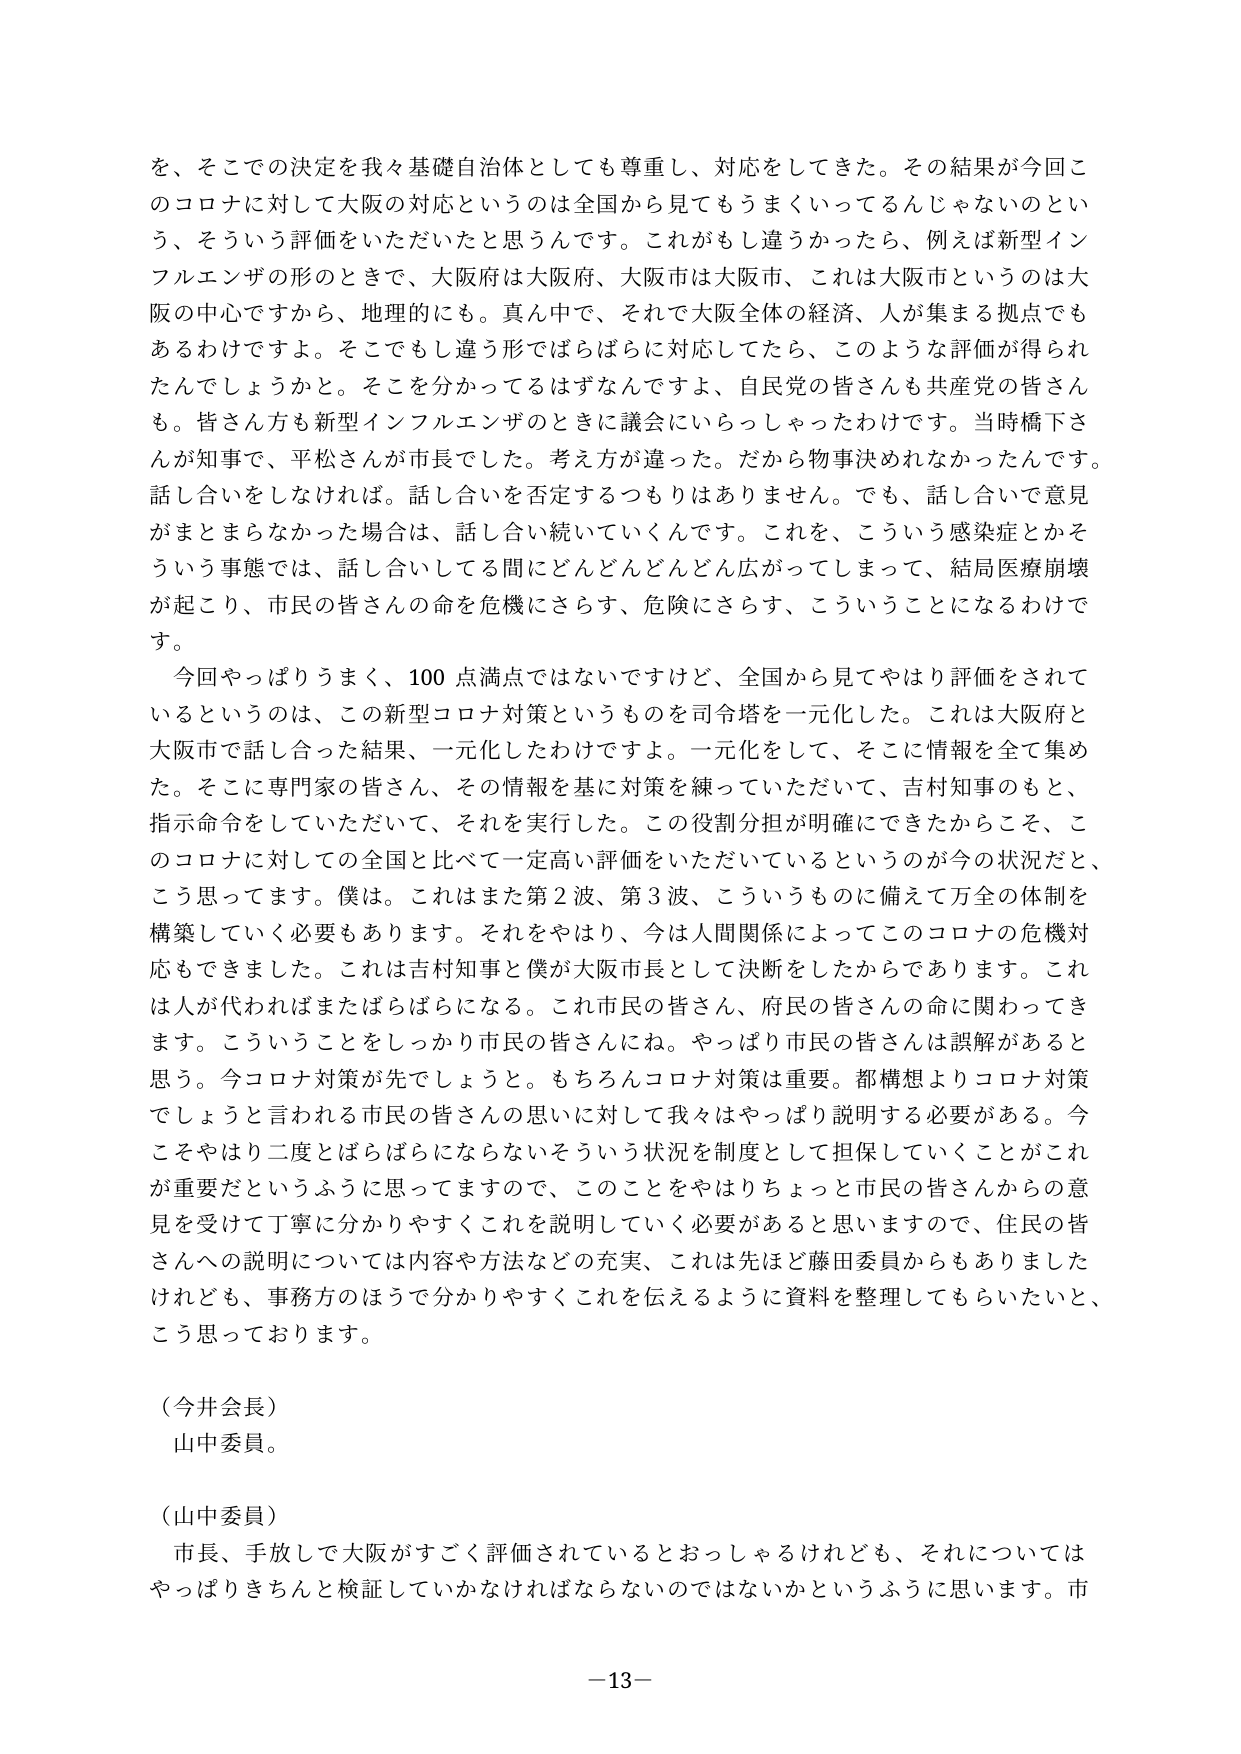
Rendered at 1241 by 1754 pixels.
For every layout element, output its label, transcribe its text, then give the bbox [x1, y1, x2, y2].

text 山中委員。 [149, 1424, 1091, 1460]
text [149, 1533, 1091, 1606]
text 今回やっぱりうまく、100点満点ではないですけど、全国から見てやはり評価をされているというのは、この新型コロナ対策というものを司令塔を一元化した。これは大阪府と大阪市で話し合った結果、一元化したわけですよ。一元化をして、そこに情報を全て集めた。そこに専門家の皆さん、その情報を基に対策を練っていただいて、吉村知事のもと、指示命令をしていただいて、それを実行した。この役割分担が明確にできたからこそ、このコロナに対しての全国と比べて一定高い評価をいただいているというのが今の状況だと、こう思ってます。僕は。これはまた第２波、第３波、こういうものに備えて万全の体制を構築していく必要もあります。それをやはり、今は人間関係によってこのコロナの危機対応もできました。これは吉村知事と僕が大阪市長として決断をしたからであります。これは人が代わればまたばらばらになる。これ市民の皆さん、府民の皆さんの命に関わってきます。こういうことをしっかり市民の皆さんにね。やっぱり市民の皆さんは誤解があると思う。今コロナ対策が先でしょうと。もちろんコロナ対策は重要。都構想よりコロナ対策でしょうと言われる市民の皆さんの思いに対して我々はやっぱり説明する必要がある。今こそやはり二度とばらばらにならないそういう状況を制度として担保していくことがこれが重要だというふうに思ってますので、このことをやはりちょっと市民の皆さんからの意見を受けて丁寧に分かりやすくこれを説明していく必要があると思いますので、住民の皆さんへの説明については内容や方法などの充実、これは先ほど藤田委員からもありましたけれども、事務方のほうで分かりやすくこれを伝えるように資料を整理してもらいたいと、こう思っております。 [149, 658, 1091, 1351]
text （今井会長） [149, 1387, 1091, 1424]
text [149, 148, 1091, 658]
text （山中委員） [149, 1497, 1091, 1533]
